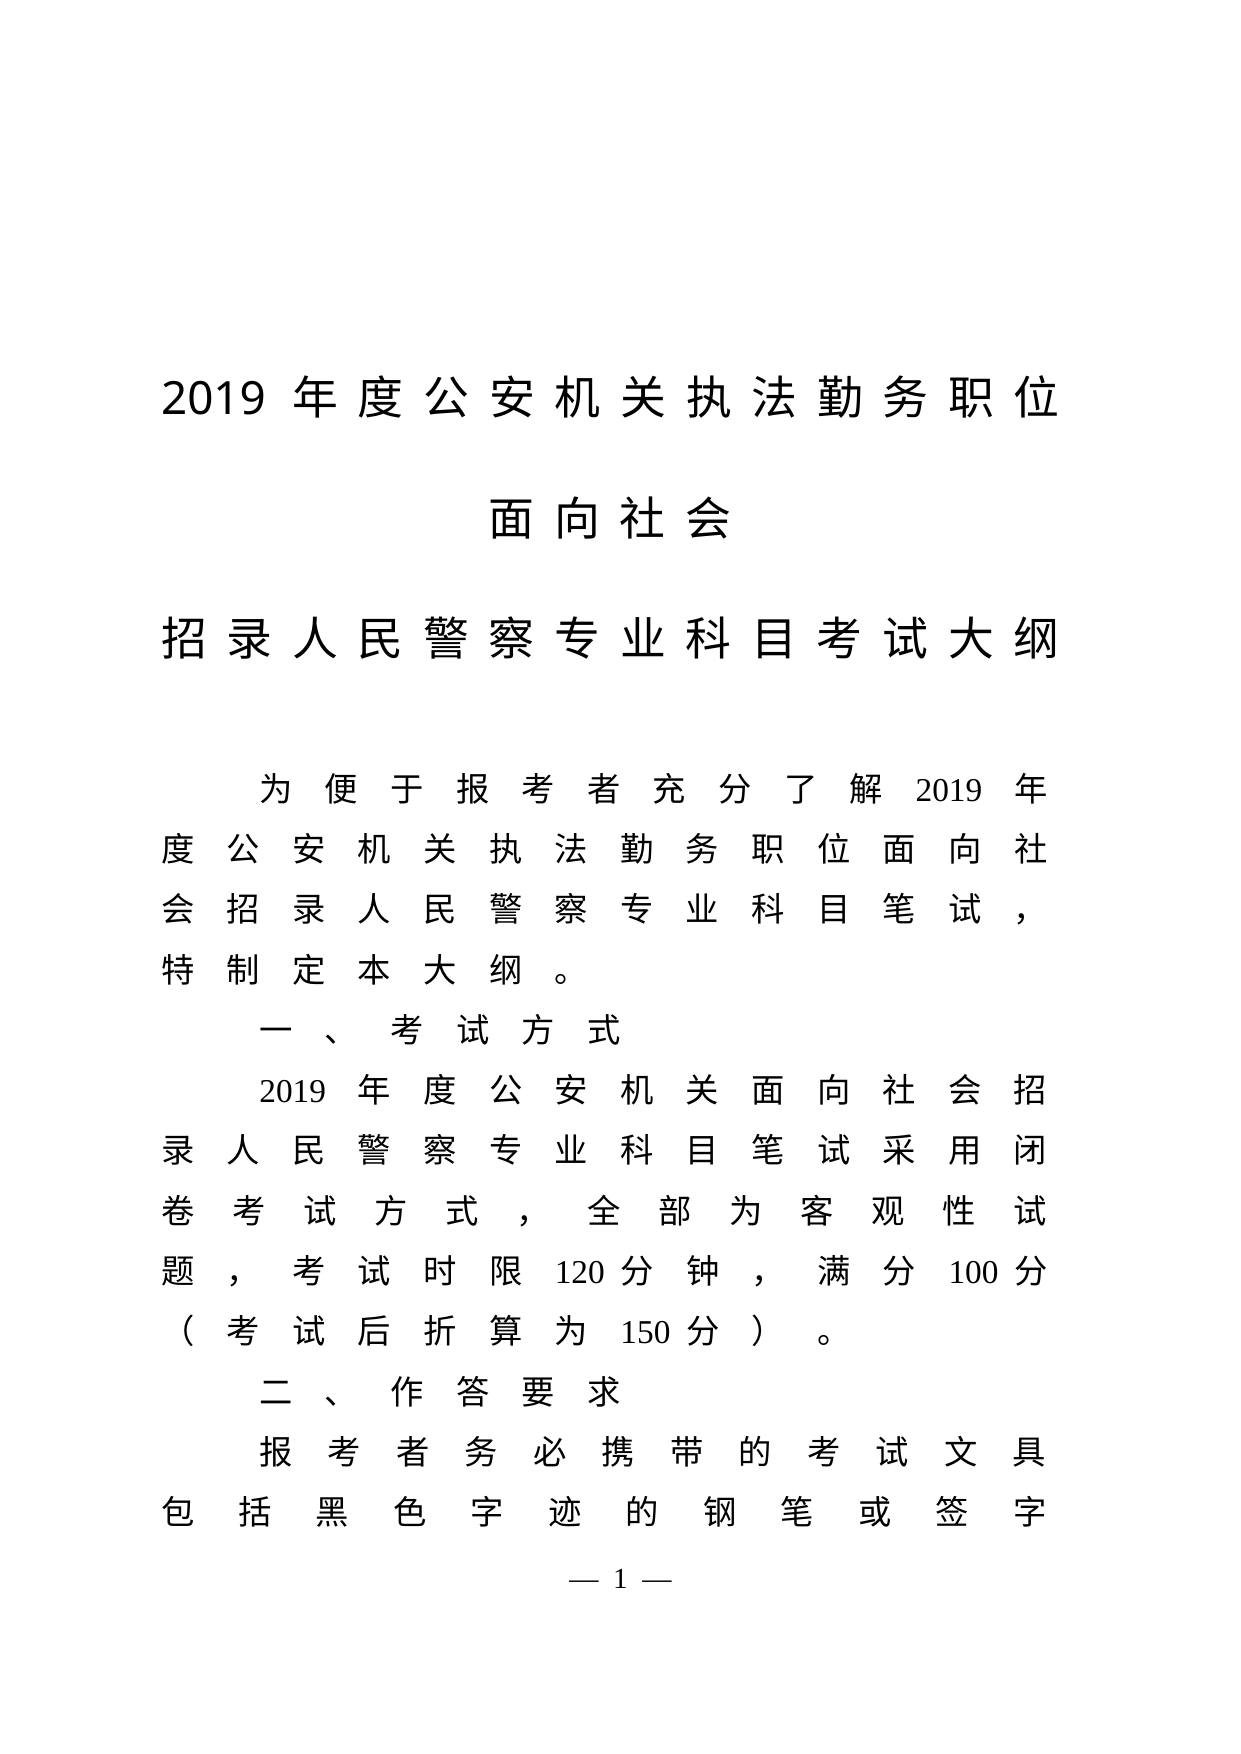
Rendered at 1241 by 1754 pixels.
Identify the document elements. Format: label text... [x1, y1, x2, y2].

text 一、考试方式 [161, 998, 1079, 1058]
text 招录人民警察专业科目考试大纲 [161, 575, 1079, 696]
text 为便于报考者充分了解2019年度公安机关执法勤务职位面向社会招录人民警察专业科目笔试，特制定本大纲。 [161, 756, 1079, 998]
text 二、作答要求 [161, 1359, 1079, 1420]
text 2019年度公安机关执法勤务职位面向社会 [161, 334, 1079, 575]
text 2019年度公安机关面向社会招录人民警察专业科目笔试采用闭卷考试方式，全部为客观性试题，考试时限120分钟，满分100分（考试后折算为150分）。 [161, 1058, 1079, 1359]
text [161, 1420, 1079, 1540]
